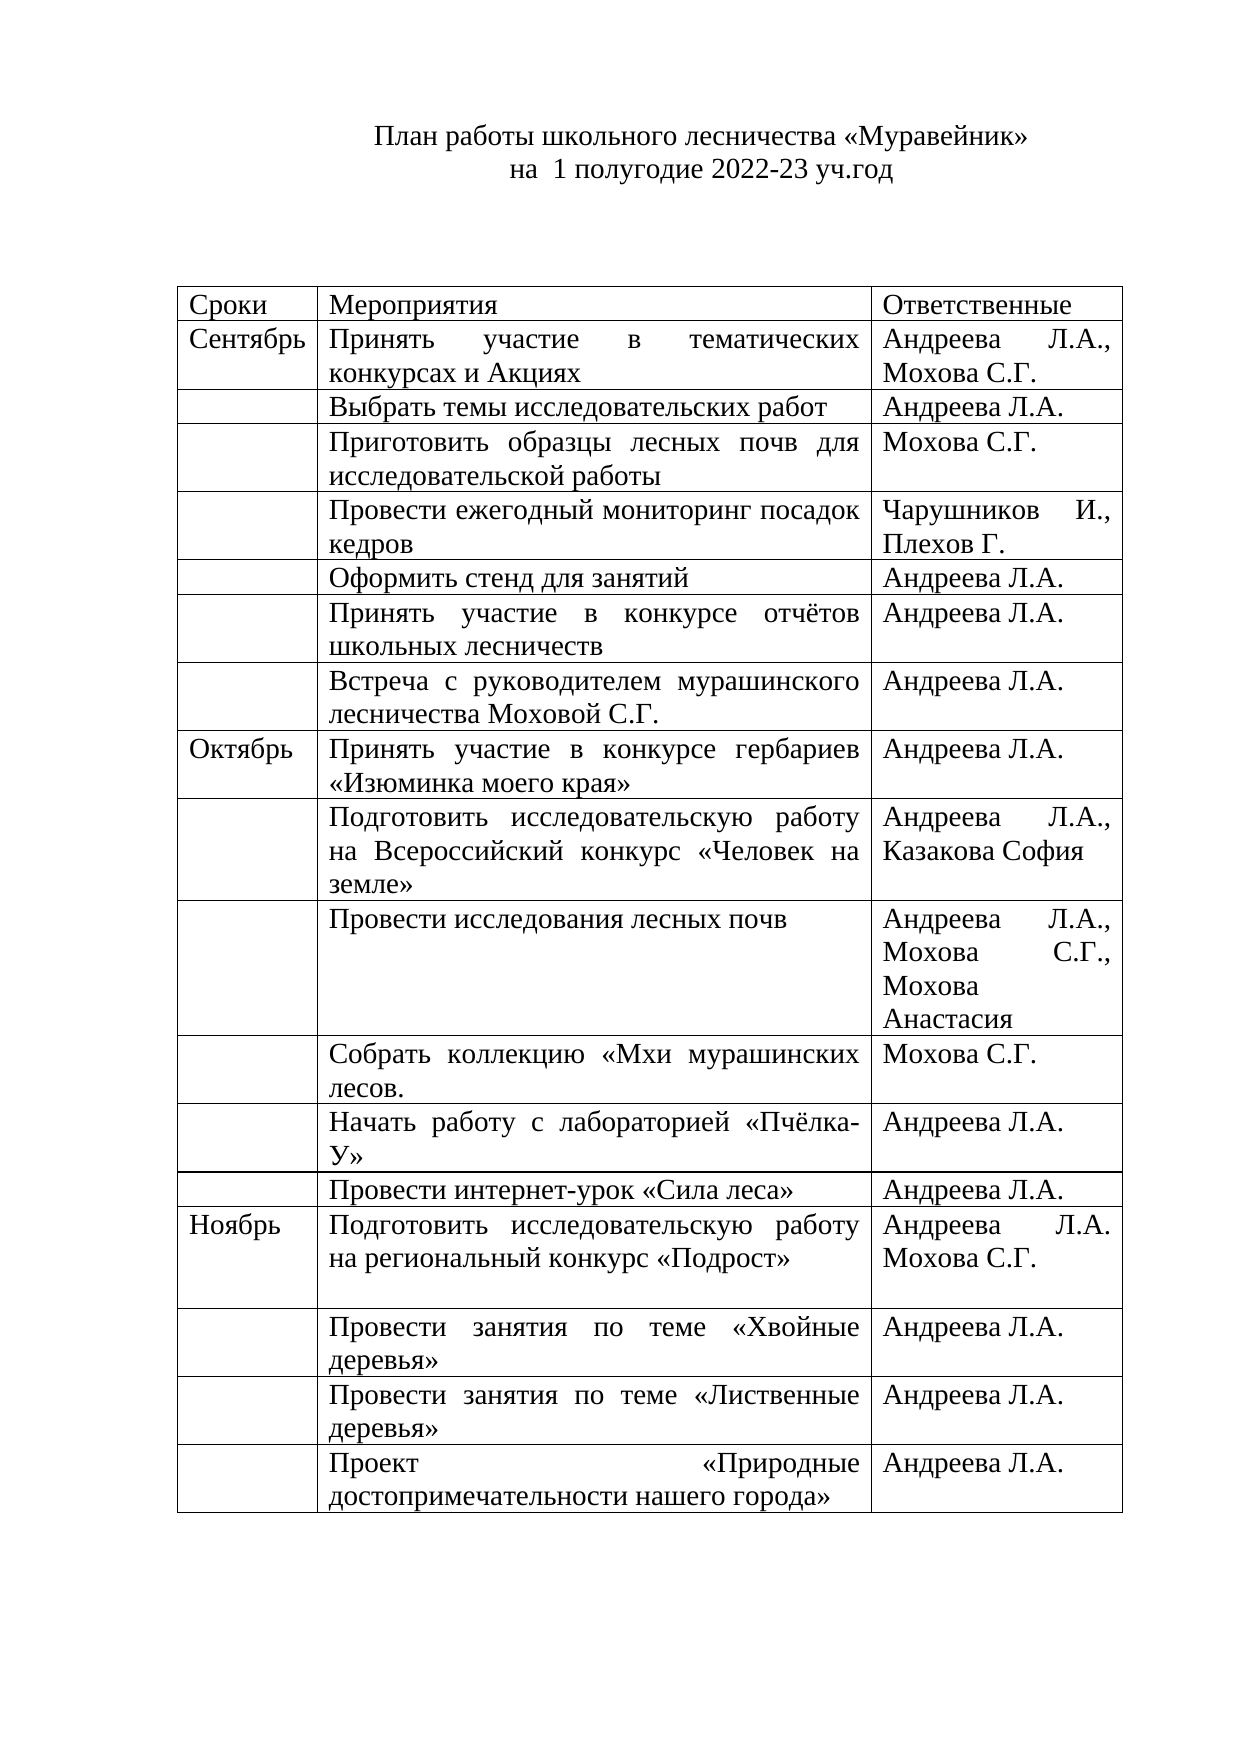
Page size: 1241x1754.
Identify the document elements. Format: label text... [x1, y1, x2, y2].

table_cell Провести занятия по теме «Лиственные деревья» [318, 1377, 871, 1444]
table_cell Провести исследования лесных почв [318, 901, 871, 1035]
table_cell Выбрать темы исследовательских работ [318, 390, 871, 423]
table_cell Встреча с руководителем мурашинского лесничества Моховой С.Г. [318, 663, 871, 730]
table_cell [178, 1173, 317, 1206]
table_cell Андреева Л.А. [872, 1309, 1122, 1376]
table_cell Андреева Л.А., Мохова С.Г. [872, 321, 1122, 388]
table_cell [178, 663, 317, 730]
table_cell [178, 492, 317, 559]
table_cell Провести ежегодный мониторинг посадок кедров [318, 492, 871, 559]
table_cell Андреева Л.А. [872, 1104, 1122, 1171]
text План работы школьного лесничества «Муравейник» [177, 118, 1152, 152]
table_cell [178, 560, 317, 594]
table_cell Андреева Л.А. [872, 1173, 1122, 1206]
table_header Сроки [178, 287, 317, 320]
table_cell Андреева Л.А. Мохова С.Г. [872, 1207, 1122, 1308]
table_cell [178, 390, 317, 423]
table_cell [178, 595, 317, 662]
table_cell Начать работу с лабораторией «Пчёлка-У» [318, 1104, 871, 1171]
table_cell Сентябрь [178, 321, 317, 388]
table_cell Принять участие в конкурсе отчётов школьных лесничеств [318, 595, 871, 662]
table_cell Провести интернет-урок «Сила леса» [318, 1173, 871, 1206]
table_header Ответственные [872, 287, 1122, 320]
table_cell Андреева Л.А. [872, 1377, 1122, 1444]
table_cell Ноябрь [178, 1207, 317, 1308]
table_cell Андреева Л.А. [872, 595, 1122, 662]
table_cell Октябрь [178, 731, 317, 798]
table_cell Андреева Л.А. [872, 731, 1122, 798]
table_header Мероприятия [318, 287, 871, 320]
table_cell [178, 1036, 317, 1103]
table_cell Проект «Природные достопримечательности нашего города» [318, 1445, 871, 1512]
table_cell [178, 799, 317, 900]
table_cell Чарушников И., Плехов Г. [872, 492, 1122, 559]
table_cell Оформить стенд для занятий [318, 560, 871, 594]
table_cell Андреева Л.А. [872, 1445, 1122, 1512]
table_cell [178, 424, 317, 491]
table_cell Приготовить образцы лесных почв для исследовательской работы [318, 424, 871, 491]
table_cell Андреева Л.А. [872, 663, 1122, 730]
table_cell Андреева Л.А. [872, 390, 1122, 423]
table_cell Подготовить исследовательскую работу на региональный конкурс «Подрост» [318, 1207, 871, 1308]
table_cell [178, 1377, 317, 1444]
table_cell Принять участие в конкурсе гербариев «Изюминка моего края» [318, 731, 871, 798]
table_cell Андреева Л.А., Мохова С.Г., Мохова Анастасия [872, 901, 1122, 1035]
table_cell Андреева Л.А. [872, 560, 1122, 594]
table_cell [178, 1445, 317, 1512]
table_cell [178, 901, 317, 1035]
table_cell Провести занятия по теме «Хвойные деревья» [318, 1309, 871, 1376]
table_cell Мохова С.Г. [872, 1036, 1122, 1103]
table_cell Андреева Л.А., Казакова София [872, 799, 1122, 900]
table_cell Подготовить исследовательскую работу на Всероссийский конкурс «Человек на земле» [318, 799, 871, 900]
text на 1 полугодие 2022-23 уч.год [177, 152, 1152, 185]
table_cell Принять участие в тематических конкурсах и Акциях [318, 321, 871, 388]
table_cell [178, 1104, 317, 1171]
table_cell [178, 1309, 317, 1376]
table_cell Мохова С.Г. [872, 424, 1122, 491]
table_cell Собрать коллекцию «Мхи мурашинских лесов. [318, 1036, 871, 1103]
